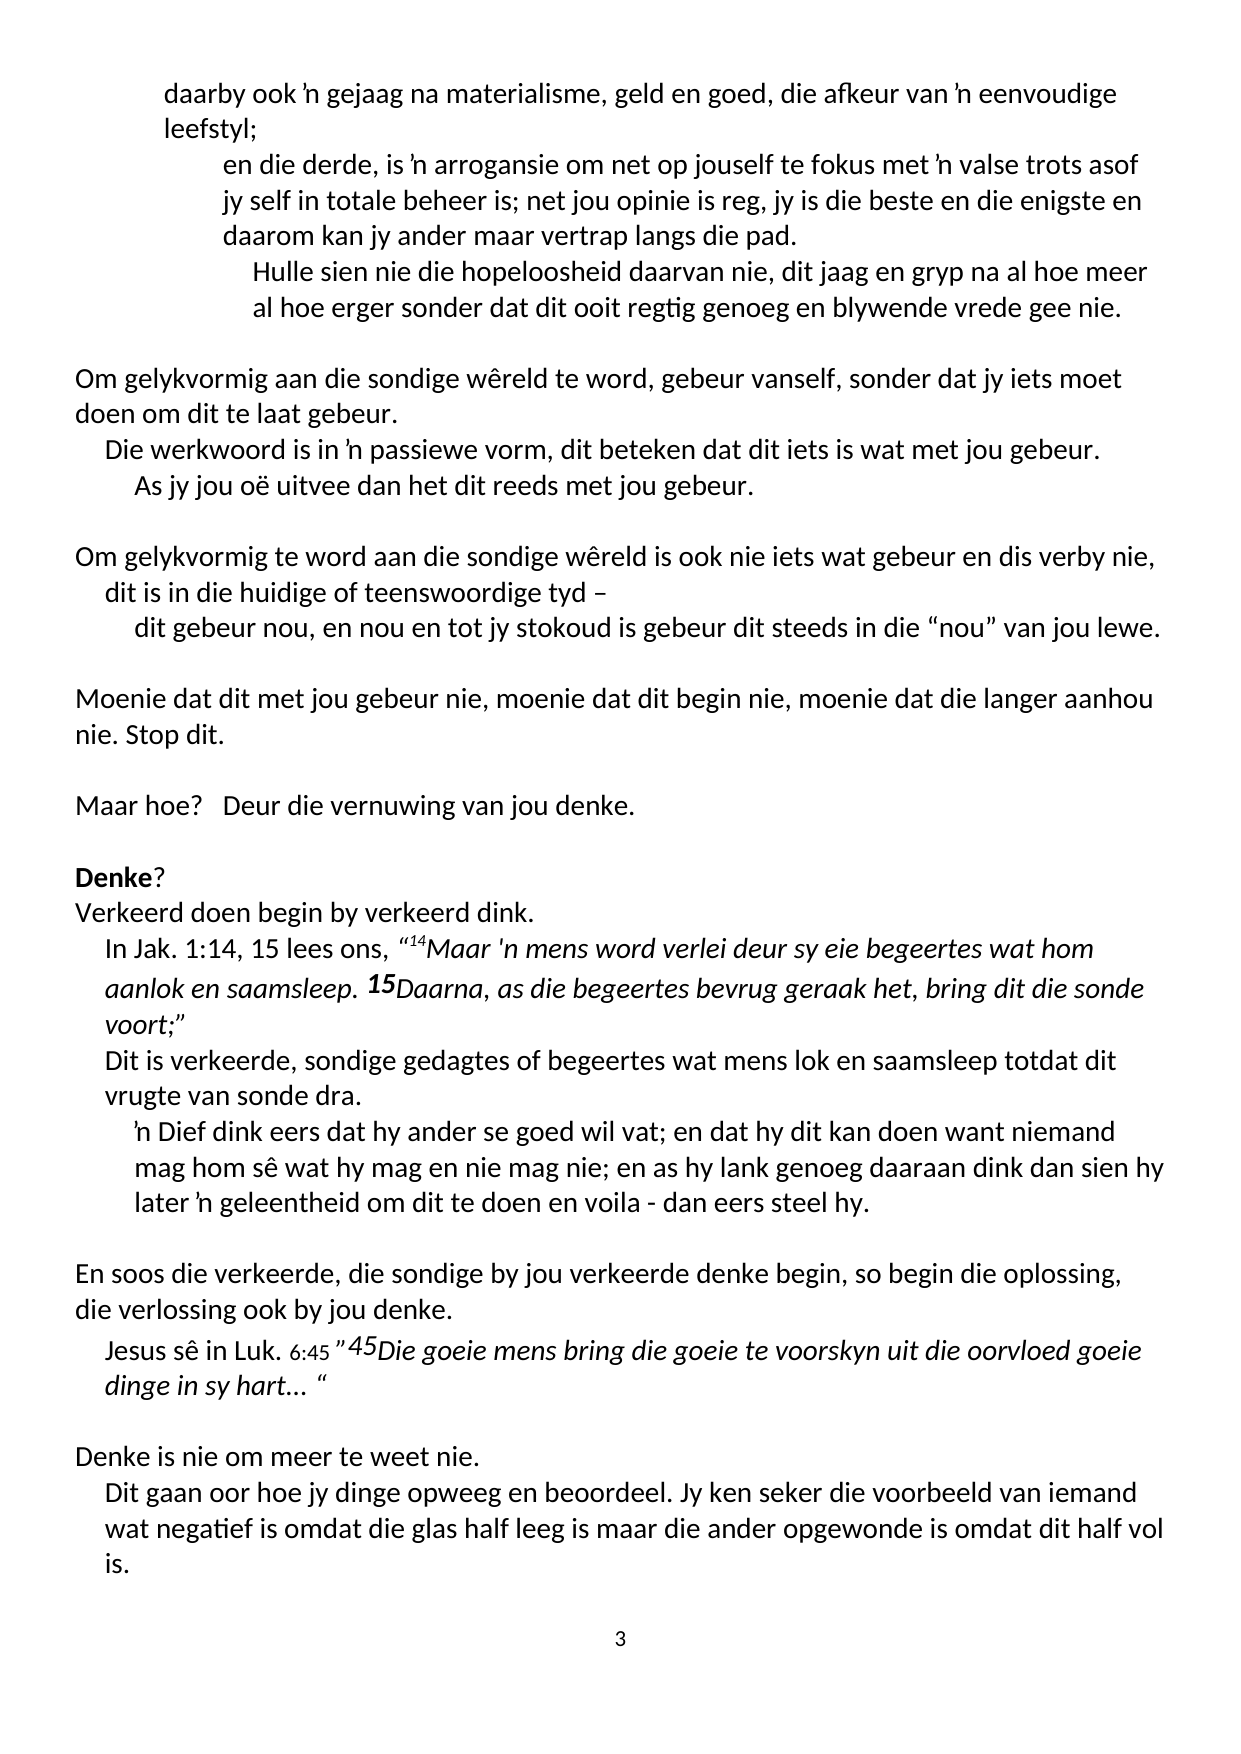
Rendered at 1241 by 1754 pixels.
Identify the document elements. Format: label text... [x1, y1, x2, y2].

text en die derde, is ŉ arrogansie om net op jouself te fokus met ŉ valse trots asof jy self in totale beheer is; net jou opinie is reg, jy is die beste en die enigste en daarom kan jy ander maar vertrap langs die pad. [223, 146, 1165, 253]
text Denke is nie om meer te weet nie. [75, 1438, 1165, 1474]
text In Jak. 1:14, 15 lees ons, “14Maar 'n mens word verlei deur sy eie begeertes wat hom aanlok en saamsleep. 15Daarna, as die begeertes bevrug geraak het, bring dit die sonde voort;” [104, 930, 1165, 1042]
text dit is in die huidige of teenswoordige tyd – [104, 574, 1165, 609]
text Dit gaan oor hoe jy dinge opweeg en beoordeel. Jy ken seker die voorbeeld van iemand wat negatief is omdat die glas half leeg is maar die ander opgewonde is omdat dit half vol is. [104, 1474, 1165, 1581]
text Moenie dat dit met jou gebeur nie, moenie dat dit begin nie, moenie dat die langer aanhou nie. Stop dit. [75, 681, 1165, 752]
text Verkeerd doen begin by verkeerd dink. [75, 894, 1165, 930]
text Dit is verkeerde, sondige gedagtes of begeertes wat mens lok en saamsleep totdat dit vrugte van sonde dra. [104, 1042, 1165, 1113]
text Denke? [75, 859, 1165, 894]
text As jy jou oë uitvee dan het dit reeds met jou gebeur. [134, 467, 1165, 502]
text Maar hoe? Deur die vernuwing van jou denke. [75, 787, 1165, 823]
text Jesus sê in Luk. 6:45 ”45Die goeie mens bring die goeie te voorskyn uit die oorvloed goeie dinge in sy hart... “ [104, 1327, 1165, 1403]
text Om gelykvormig te word aan die sondige wêreld is ook nie iets wat gebeur en dis verby nie, [75, 538, 1165, 574]
text Die werkwoord is in ŉ passiewe vorm, dit beteken dat dit iets is wat met jou gebeur. [104, 431, 1165, 467]
text dit gebeur nou, en nou en tot jy stokoud is gebeur dit steeds in die “nou” van jou lewe. [134, 609, 1165, 645]
text En soos die verkeerde, die sondige by jou verkeerde denke begin, so begin die oplossing, die verlossing ook by jou denke. [75, 1256, 1165, 1327]
text Om gelykvormig aan die sondige wêreld te word, gebeur vanself, sonder dat jy iets moet doen om dit te laat gebeur. [75, 360, 1165, 431]
text Hulle sien nie die hopeloosheid daarvan nie, dit jaag en gryp na al hoe meer al hoe erger sonder dat dit ooit regtig genoeg en blywende vrede gee nie. [252, 253, 1165, 324]
text daarby ook ŉ gejaag na materialisme, geld en goed, die afkeur van ŉ eenvoudige leefstyl; [164, 75, 1165, 146]
text ŉ Dief dink eers dat hy ander se goed wil vat; en dat hy dit kan doen want niemand mag hom sê wat hy mag en nie mag nie; en as hy lank genoeg daaraan dink dan sien hy later ŉ geleentheid om dit te doen en voila - dan eers steel hy. [134, 1113, 1165, 1220]
